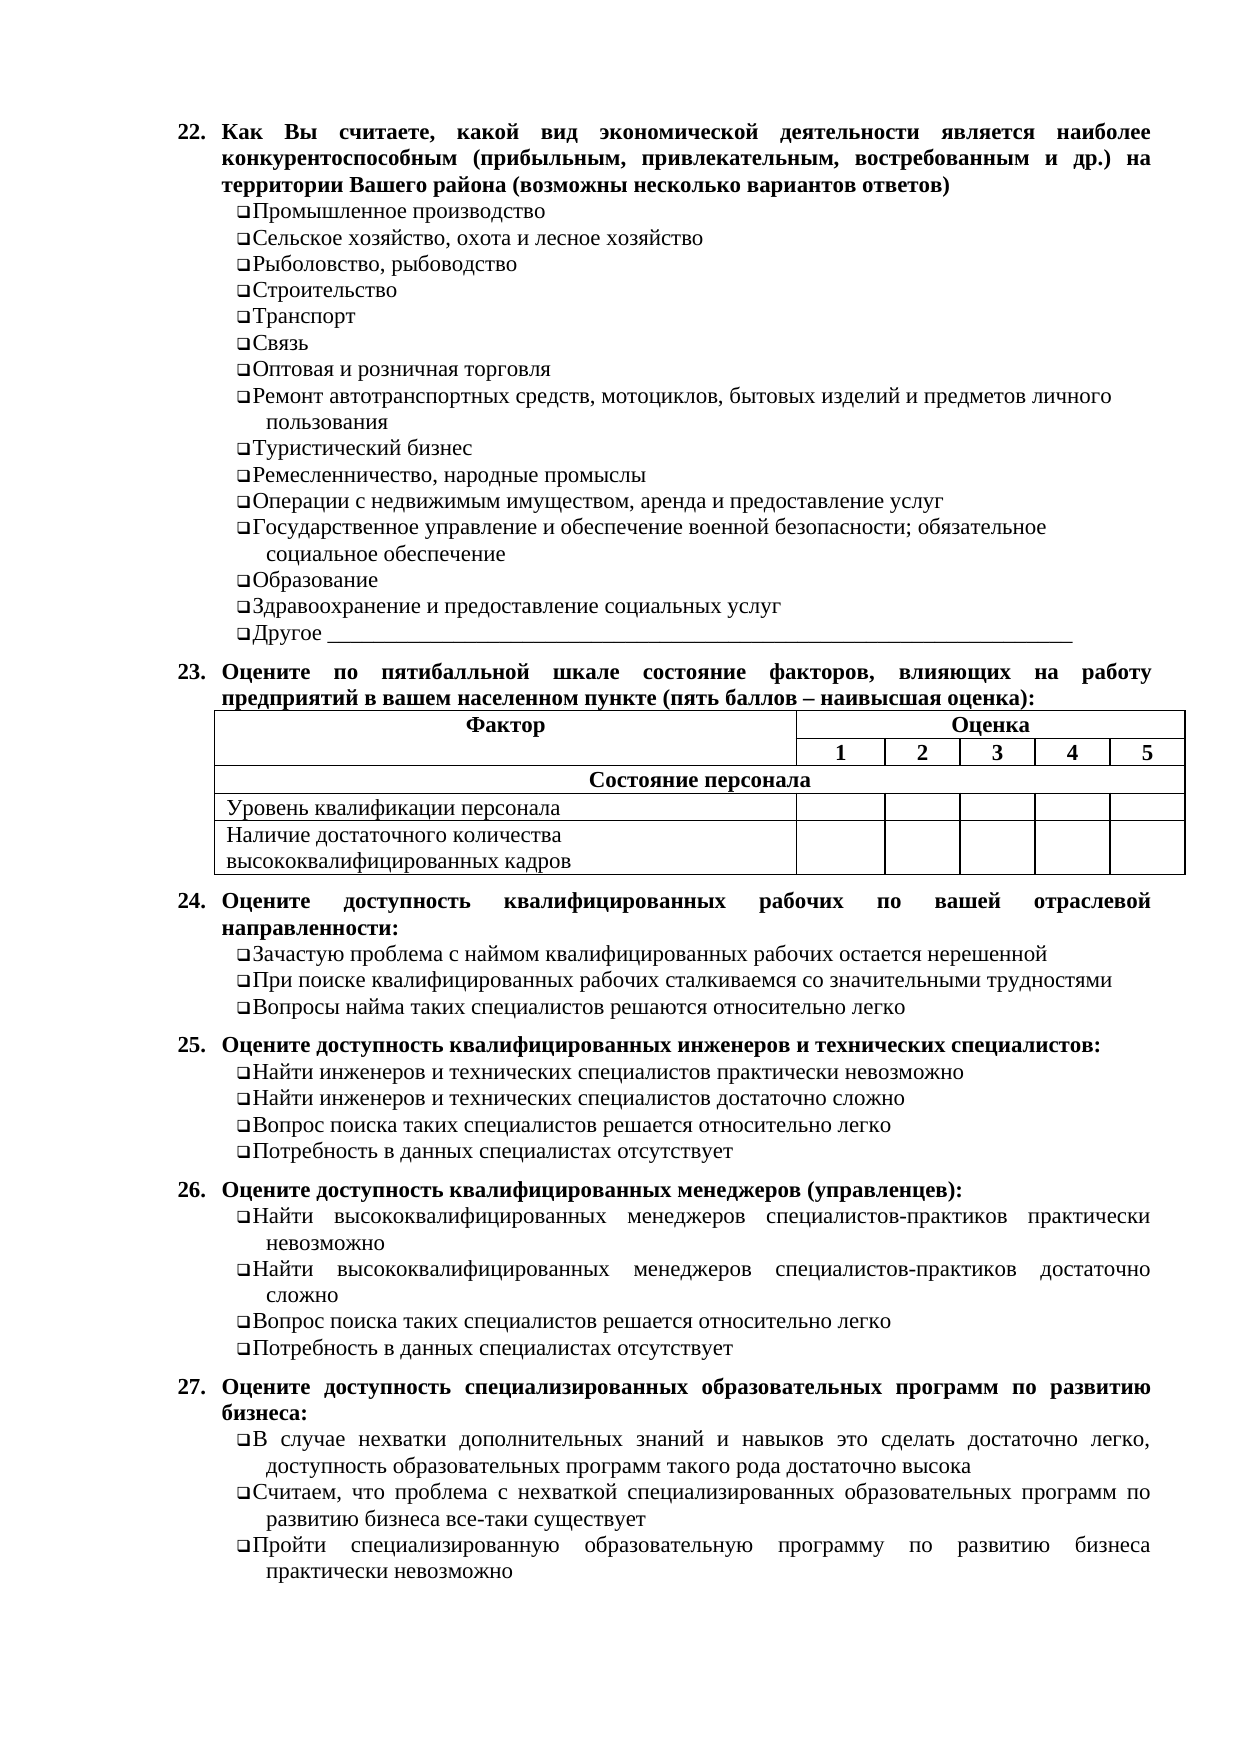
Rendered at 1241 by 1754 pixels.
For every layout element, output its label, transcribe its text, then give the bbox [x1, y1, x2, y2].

list Найти инженеров и технических специалистов достаточно сложно [236, 1084, 1152, 1111]
table_cell 1 [797, 739, 884, 765]
list Промышленное производство [236, 197, 1152, 223]
list Пройти специализированную образовательную программу по развитию бизнеса практически невозможно [236, 1531, 1152, 1584]
table_header Фактор [215, 711, 796, 765]
table_cell 5 [1111, 739, 1184, 765]
list Строительство [236, 276, 1152, 303]
table_cell [1111, 794, 1184, 820]
list Сельское хозяйство, охота и лесное хозяйство [236, 223, 1152, 250]
list Найти высококвалифицированных менеджеров специалистов-практиков достаточно сложно [236, 1255, 1152, 1308]
list Государственное управление и обеспечение военной безопасности; обязательное социальное обеспечение [236, 513, 1152, 566]
list Найти инженеров и технических специалистов практически невозможно [236, 1058, 1152, 1084]
table_cell Состояние персонала [215, 766, 1184, 793]
list Транспорт [236, 303, 1152, 329]
list Считаем, что проблема с нехваткой специализированных образовательных программ по развитию бизнеса все-таки существует [236, 1478, 1152, 1531]
table_cell [1036, 794, 1109, 820]
list Ремонт автотранспортных средств, мотоциклов, бытовых изделий и предметов личного пользования [236, 382, 1152, 434]
list Как Вы считаете, какой вид экономической деятельности является наиболее конкурентоспособным (прибыльным, привлекательным, востребованным и др.) на территории Вашего района (возможны несколько вариантов ответов) [177, 118, 1152, 197]
list Связь [236, 329, 1152, 355]
table_cell 3 [961, 739, 1034, 765]
list Оптовая и розничная торговля [236, 355, 1152, 382]
table_cell [961, 794, 1034, 820]
table_cell [886, 794, 959, 820]
table_cell [961, 821, 1034, 874]
table_header Оценка [797, 711, 1184, 738]
table_cell [886, 821, 959, 874]
list Зачастую проблема с наймом квалифицированных рабочих остается нерешенной [236, 940, 1152, 966]
table_cell 2 [886, 739, 959, 765]
list Вопрос поиска таких специалистов решается относительно легко [236, 1308, 1152, 1334]
list Туристический бизнес [236, 434, 1152, 461]
list Оцените доступность специализированных образовательных программ по развитию бизнеса: [177, 1373, 1152, 1426]
list Ремесленничество, народные промыслы [236, 461, 1152, 487]
list Оцените доступность квалифицированных рабочих по вашей отраслевой направленности: [177, 887, 1152, 940]
table_cell [797, 794, 884, 820]
list В случае нехватки дополнительных знаний и навыков это сделать достаточно легко, доступность образовательных программ такого рода достаточно высока [236, 1426, 1152, 1478]
table_cell [797, 821, 884, 874]
list Вопрос поиска таких специалистов решается относительно легко [236, 1111, 1152, 1137]
table_cell 4 [1036, 739, 1109, 765]
table_cell Уровень квалификации персонала [215, 794, 796, 820]
list Рыболовство, рыбоводство [236, 250, 1152, 276]
list Операции с недвижимым имуществом, аренда и предоставление услуг [236, 487, 1152, 513]
list Оцените по пятибалльной шкале состояние факторов, влияющих на работу предприятий в вашем населенном пункте (пять баллов – наивысшая оценка): [177, 658, 1152, 710]
list Здравоохранение и предоставление социальных услуг [236, 592, 1152, 619]
list Другое _________________________________________________________________ [236, 619, 1152, 645]
list Вопросы найма таких специалистов решаются относительно легко [236, 993, 1152, 1019]
table_cell [1036, 821, 1109, 874]
list Потребность в данных специалистах отсутствует [236, 1137, 1152, 1163]
table_cell [1111, 821, 1184, 874]
list Образование [236, 566, 1152, 592]
list Оцените доступность квалифицированных менеджеров (управленцев): [177, 1176, 1152, 1202]
list При поиске квалифицированных рабочих сталкиваемся со значительными трудностями [236, 966, 1152, 993]
list Найти высококвалифицированных менеджеров специалистов-практиков практически невозможно [236, 1202, 1152, 1255]
list Потребность в данных специалистах отсутствует [236, 1334, 1152, 1360]
table_cell Наличие достаточного количества высококвалифицированных кадров [215, 821, 796, 874]
list Оцените доступность квалифицированных инженеров и технических специалистов: [177, 1032, 1152, 1058]
